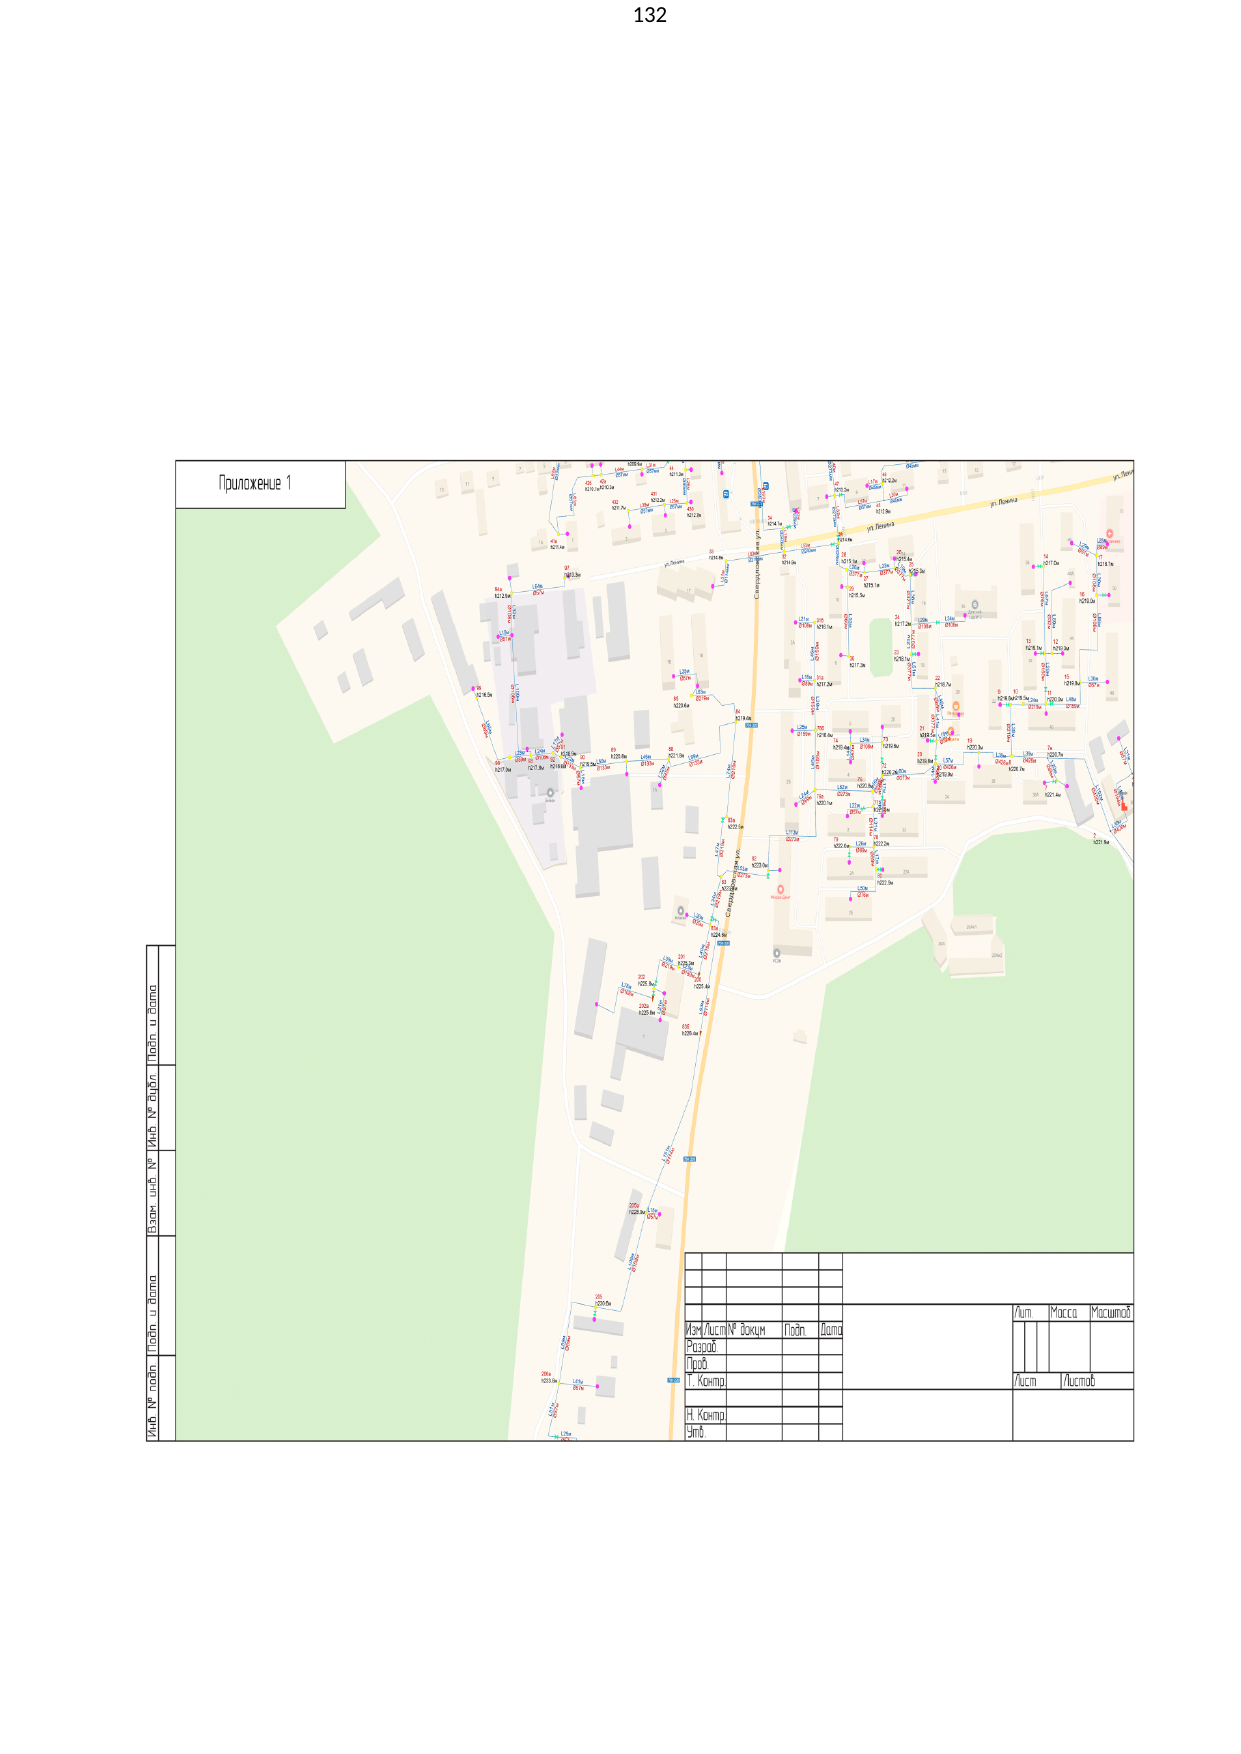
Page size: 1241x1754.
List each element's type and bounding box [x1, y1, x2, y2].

picture [132, 453, 1138, 1451]
